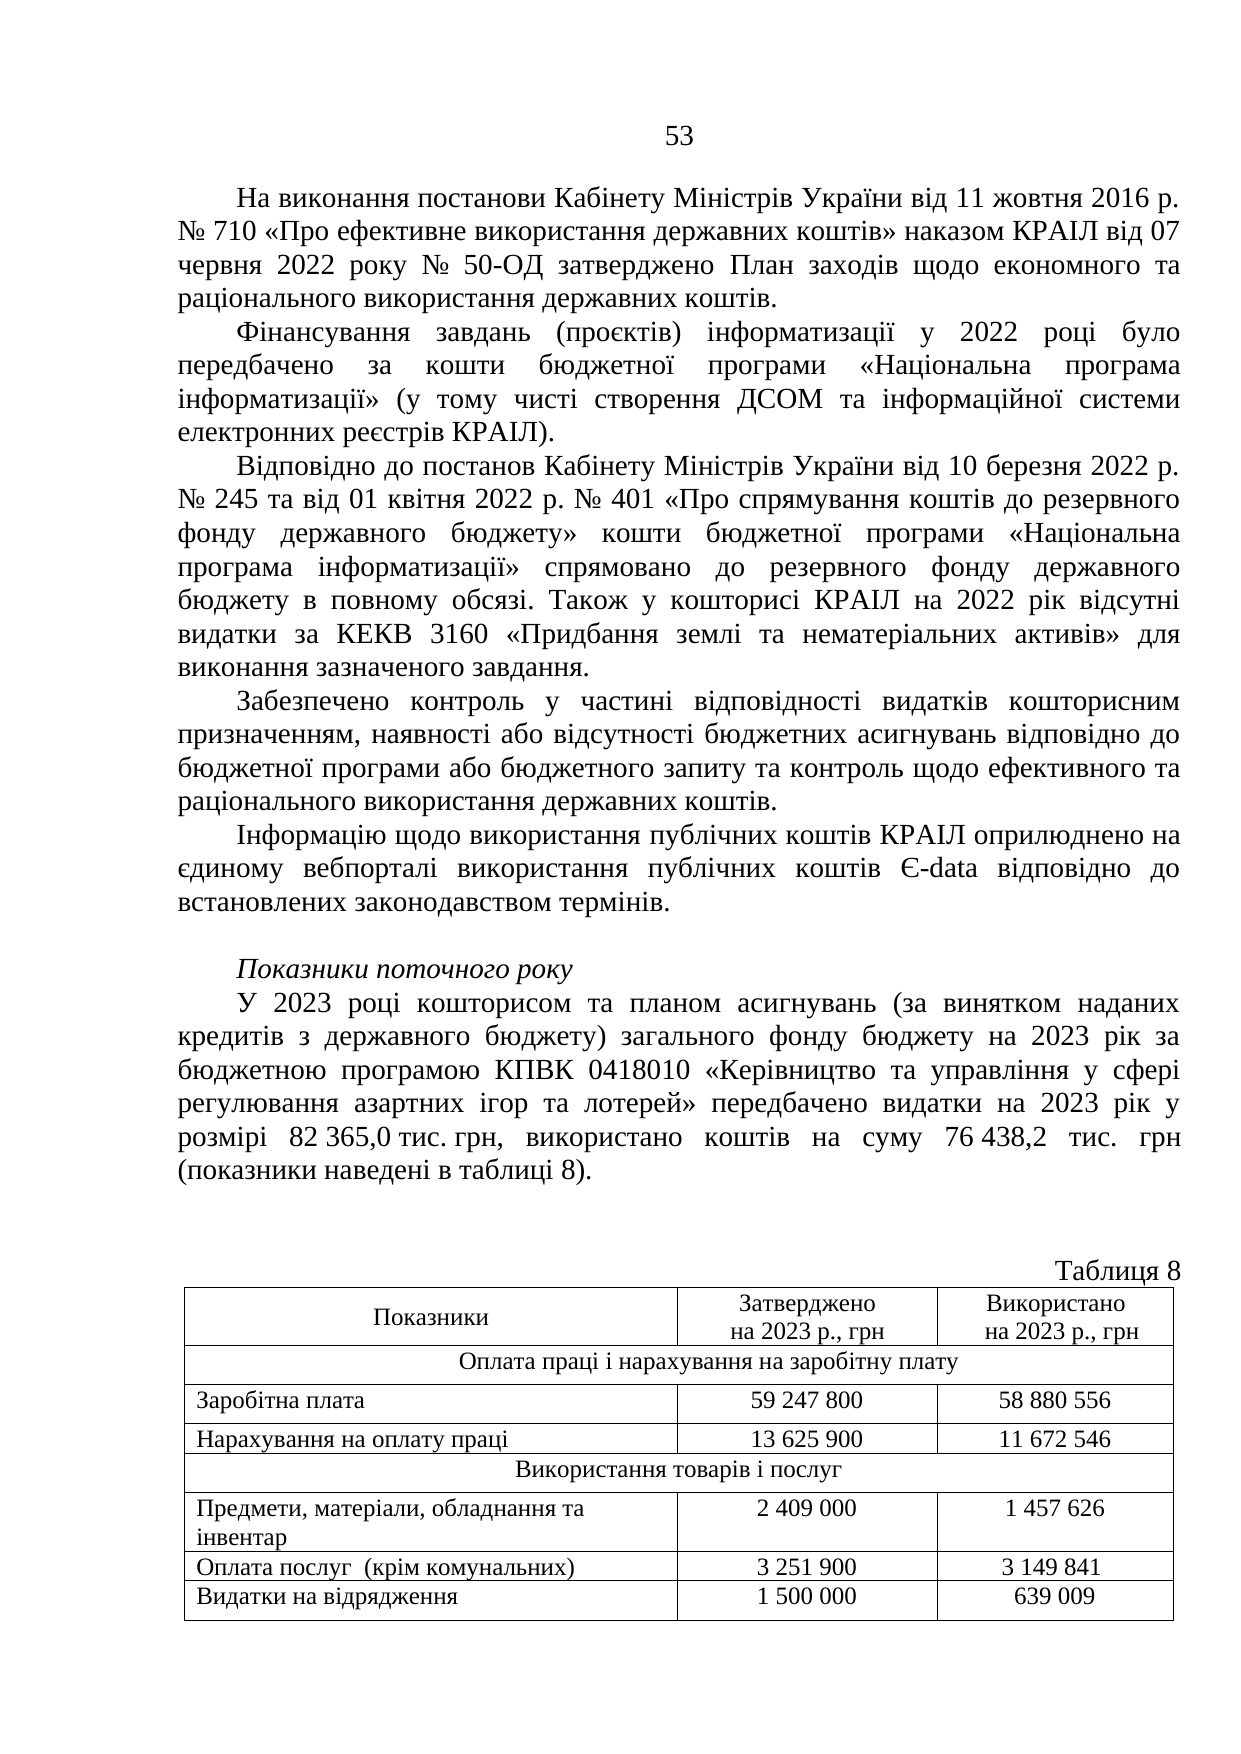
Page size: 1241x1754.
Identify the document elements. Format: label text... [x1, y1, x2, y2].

table_cell 59 247 800 [678, 1385, 937, 1423]
table_header Використано на 2023 р., грн [938, 1288, 1173, 1345]
text Забезпечено контроль у частині відповідності видатків кошторисним призначенням, наявності або відсутності бюджетних асигнувань відповідно до бюджетної програми або бюджетного запиту та контроль щодо ефективного та раціонального використання державних коштів. [177, 683, 1181, 817]
text Фінансування завдань (проєктів) інформатизації у 2022 році було передбачено за кошти бюджетної програми «Національна програма інформатизації» (у тому чисті створення ДСОМ та інформаційної системи електронних реєстрів КРАІЛ). [177, 314, 1181, 448]
table_cell Використання товарів і послуг [185, 1454, 1173, 1492]
table_header Затверджено на 2023 р., грн [678, 1288, 937, 1345]
table_cell 1 457 626 [938, 1493, 1173, 1551]
text У 2023 році кошторисом та планом асигнувань (за винятком наданих кредитів з державного бюджету) загального фонду бюджету на 2023 рік за бюджетною програмою КПВК 0418010 «Керівництво та управління у сфері регулювання азартних ігор та лотерей» передбачено видатки на 2023 рік у розмірі 82 365,0 тис. грн, використано коштів на суму 76 438,2 тис. грн (показники наведені в таблиці 8). [177, 985, 1181, 1186]
text Показники поточного року [177, 951, 1181, 985]
table_cell 3 149 841 [938, 1552, 1173, 1580]
table_cell 13 625 900 [678, 1424, 937, 1453]
text Інформацію щодо використання публічних коштів КРАІЛ оприлюднено на єдиному вебпорталі використання публічних коштів Є-data відповідно до встановлених законодавством термінів. [177, 817, 1181, 918]
text Таблиця 8 [398, 1253, 1181, 1287]
table_cell Оплата праці і нарахування на заробітну плату [185, 1346, 1173, 1384]
table_header Показники [185, 1288, 677, 1345]
table_cell 639 009 [938, 1581, 1173, 1619]
table_cell Заробітна плата [185, 1385, 677, 1423]
table_cell 1 500 000 [678, 1581, 937, 1619]
table_cell Предмети, матеріали, обладнання та інвентар [185, 1493, 677, 1551]
text На виконання постанови Кабінету Міністрів України від 11 жовтня 2016 р. № 710 «Про ефективне використання державних коштів» наказом КРАІЛ від 07 червня 2022 року № 50-ОД затверджено План заходів щодо економного та раціонального використання державних коштів. [177, 180, 1181, 314]
table_cell Видатки на відрядження [185, 1581, 677, 1619]
text Відповідно до постанов Кабінету Міністрів України від 10 березня 2022 р. № 245 та від 01 квітня 2022 р. № 401 «Про спрямування коштів до резервного фонду державного бюджету» кошти бюджетної програми «Національна програма інформатизації» спрямовано до резервного фонду державного бюджету в повному обсязі. Також у кошторисі КРАІЛ на 2022 рік відсутні видатки за КЕКВ 3160 «Придбання землі та нематеріальних активів» для виконання зазначеного завдання. [177, 448, 1181, 683]
table_cell 3 251 900 [678, 1552, 937, 1580]
table_cell Нарахування на оплату праці [185, 1424, 677, 1453]
table_cell 11 672 546 [938, 1424, 1173, 1453]
table_cell Оплата послуг (крім комунальних) [185, 1552, 677, 1580]
table_cell 2 409 000 [678, 1493, 937, 1551]
table_cell 58 880 556 [938, 1385, 1173, 1423]
